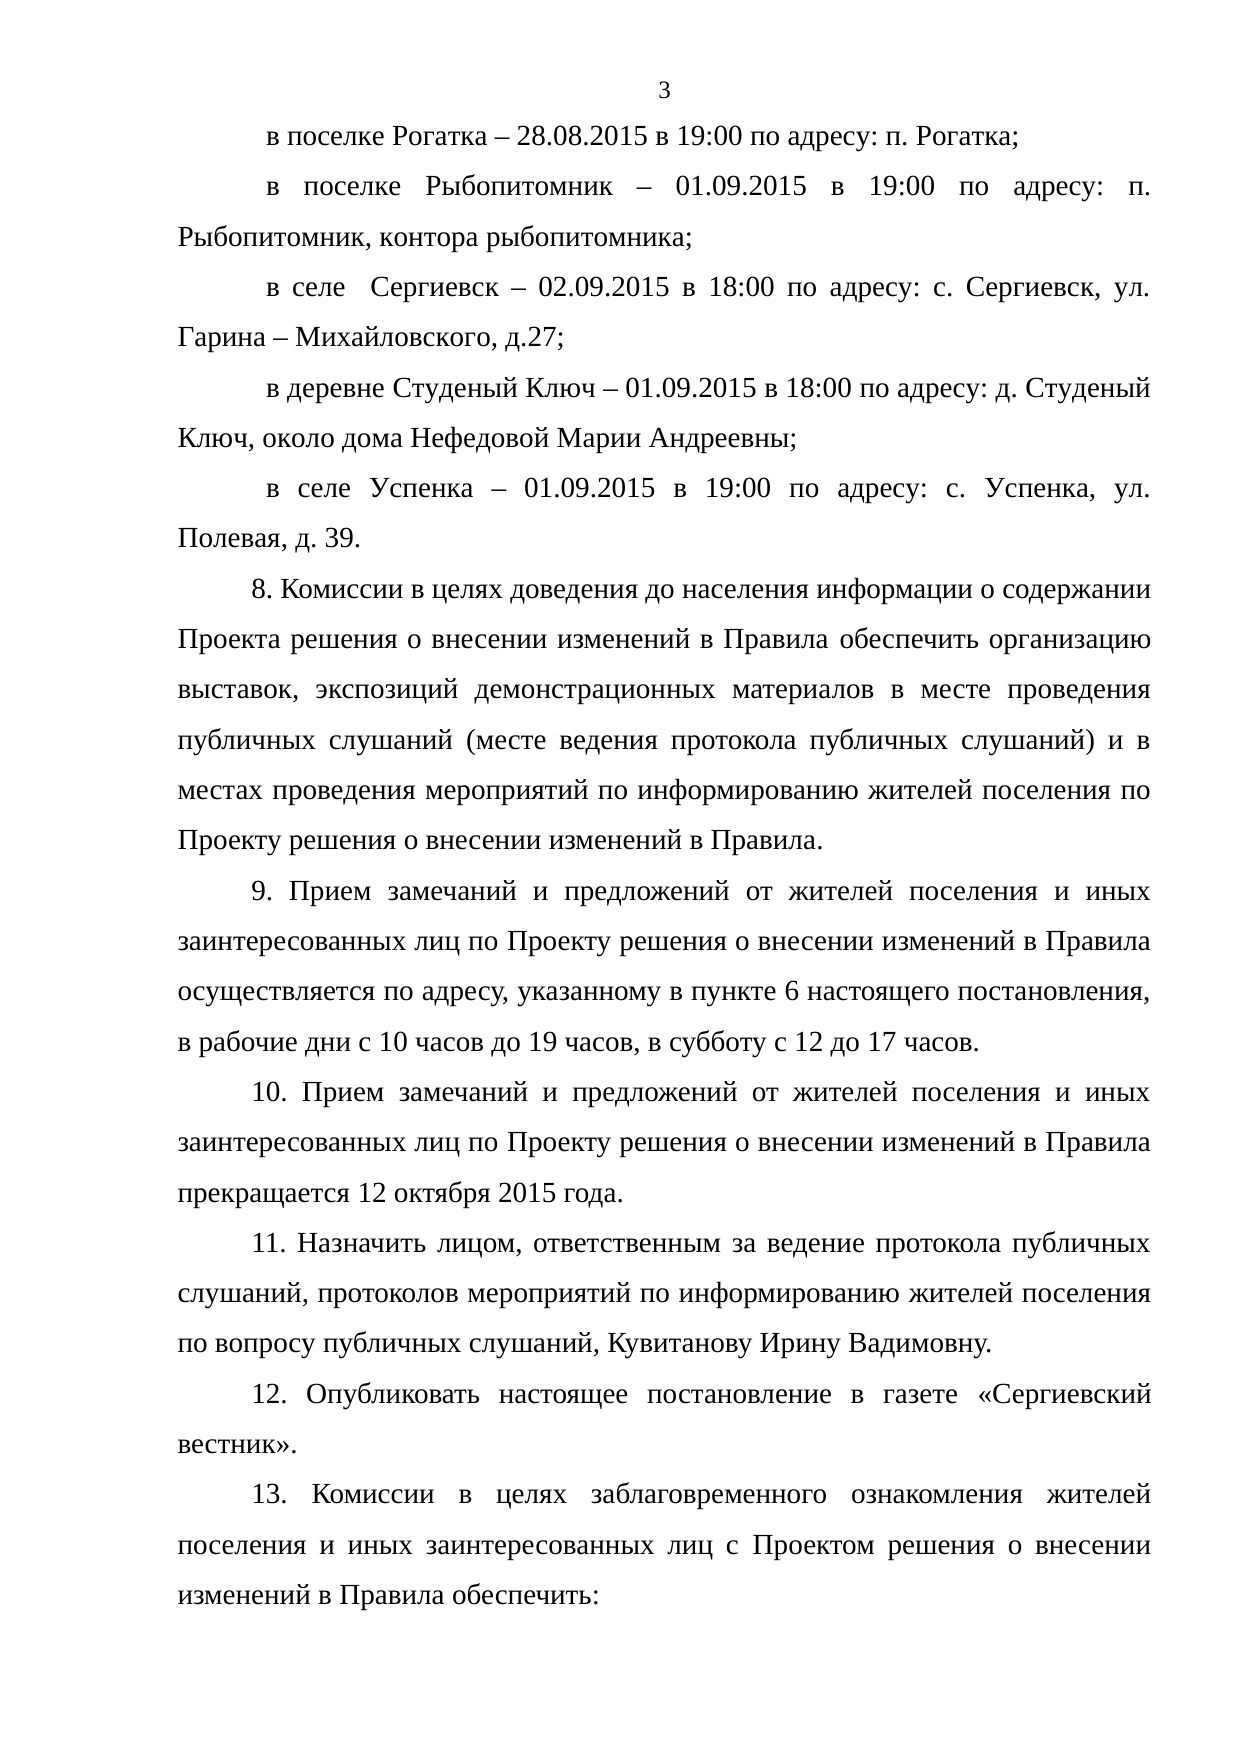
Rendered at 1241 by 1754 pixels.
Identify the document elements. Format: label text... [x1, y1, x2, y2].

text в деревне Студеный Ключ – 01.09.2015 в 18:00 по адресу: д. Студеный Ключ, около дома Нефедовой Марии Андреевны; [177, 370, 1152, 453]
text в селе Успенка – 01.09.2015 в 19:00 по адресу: с. Успенка, ул. Полевая, д. 39. [177, 470, 1152, 554]
text 12. Опубликовать настоящее постановление в газете «Сергиевский вестник». [177, 1376, 1152, 1460]
text 10. Прием замечаний и предложений от жителей поселения и иных заинтересованных лиц по Проекту решения о внесении изменений в Правила прекращается 12 октября 2015 года. [177, 1074, 1152, 1208]
text 13. Комиссии в целях заблаговременного ознакомления жителей поселения и иных заинтересованных лиц с Проектом решения о внесении изменений в Правила обеспечить: [177, 1477, 1152, 1611]
text 9. Прием замечаний и предложений от жителей поселения и иных заинтересованных лиц по Проекту решения о внесении изменений в Правила осуществляется по адресу, указанному в пункте 6 настоящего постановления, в рабочие дни с 10 часов до 19 часов, в субботу с 12 до 17 часов. [177, 873, 1152, 1057]
text 11. Назначить лицом, ответственным за ведение протокола публичных слушаний, протоколов мероприятий по информированию жителей поселения по вопросу публичных слушаний, Кувитанову Ирину Вадимовну. [177, 1225, 1152, 1359]
text 8. Комиссии в целях доведения до населения информации о содержании Проекта решения о внесении изменений в Правила обеспечить организацию выставок, экспозиций демонстрационных материалов в месте проведения публичных слушаний (месте ведения протокола публичных слушаний) и в местах проведения мероприятий по информированию жителей поселения по Проекту решения о внесении изменений в Правила. [177, 571, 1152, 856]
text в селе Сергиевск – 02.09.2015 в 18:00 по адресу: с. Сергиевск, ул. Гарина – Михайловского, д.27; [177, 269, 1152, 353]
text в поселке Рыбопитомник – 01.09.2015 в 19:00 по адресу: п. Рыбопитомник, контора рыбопитомника; [177, 168, 1152, 252]
text в поселке Рогатка – 28.08.2015 в 19:00 по адресу: п. Рогатка; [177, 118, 1152, 152]
